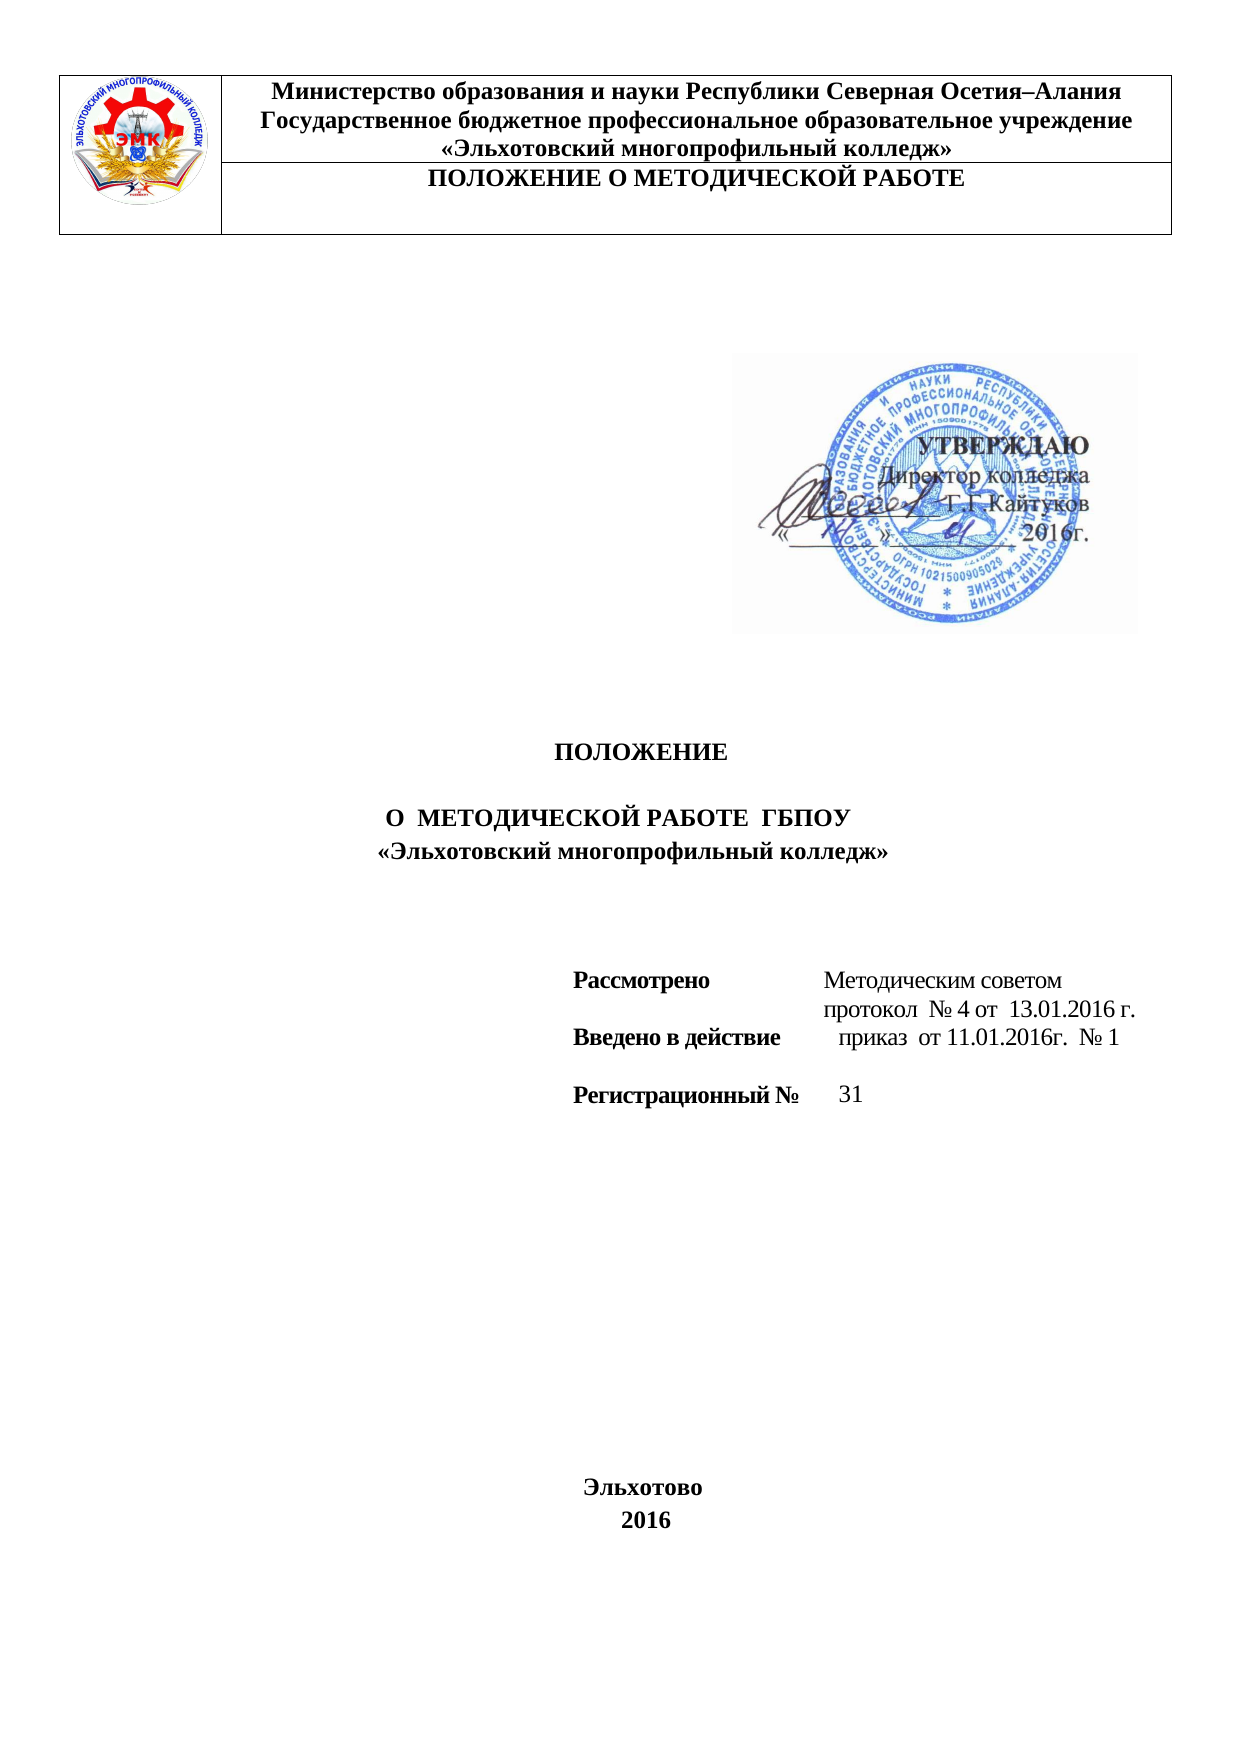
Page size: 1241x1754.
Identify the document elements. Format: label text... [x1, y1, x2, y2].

table_cell 31 [827, 1051, 1152, 1109]
text О МЕТОДИЧЕСКОЙ РАБОТЕ ГБПОУ [260, 803, 1138, 832]
text «Эльхотовский многопрофильный колледж» [364, 836, 1138, 865]
table_cell приказ от 11.01.2016г. № 1 [827, 1023, 1152, 1051]
text Эльхотово [148, 1472, 1138, 1501]
table_header Рассмотрено [562, 965, 812, 1022]
table_cell Регистрационный № [562, 1051, 827, 1109]
table_cell Введено в действие [562, 1023, 827, 1051]
picture [732, 353, 1138, 634]
picture [70, 76, 208, 206]
table_header Методическим советом протокол № 4 от 13.01.2016 г. [812, 965, 1152, 1022]
text 2016 [148, 1505, 1138, 1534]
text ПОЛОЖЕНИЕ [554, 737, 1138, 766]
